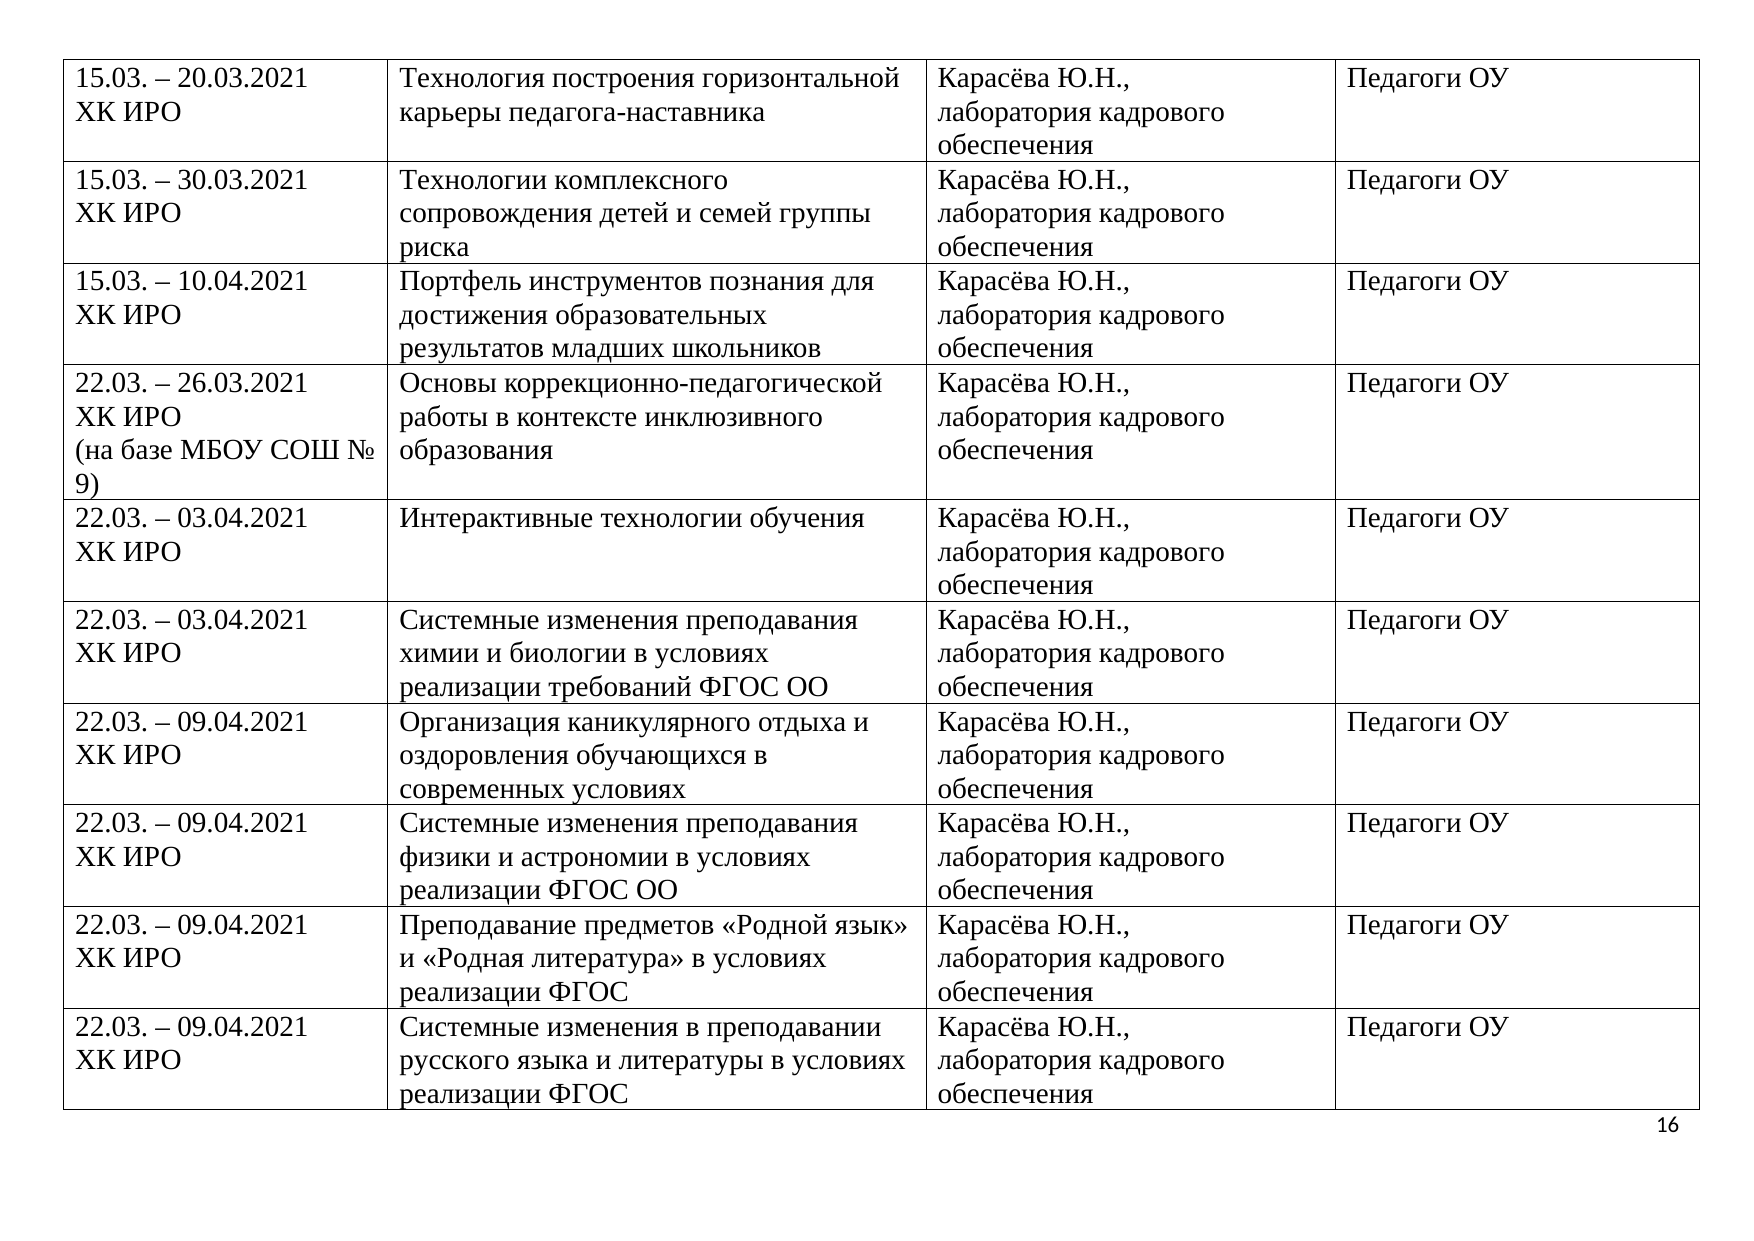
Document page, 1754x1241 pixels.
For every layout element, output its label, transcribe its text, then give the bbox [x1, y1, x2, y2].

table_cell Системные изменения преподавания физики и астрономии в условиях реализации ФГОС ОО [388, 805, 926, 906]
table_cell 15.03. – 30.03.2021 ХК ИРО [64, 162, 387, 262]
table_cell Основы коррекционно-педагогической работы в контексте инклюзивного образования [388, 365, 926, 499]
table_cell Педагоги ОУ [1336, 1009, 1699, 1109]
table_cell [927, 1009, 1335, 1109]
table_cell 15.03. – 20.03.2021 ХК ИРО [64, 60, 387, 161]
table_cell Преподавание предметов «Родной язык» и «Родная литература» в условиях реализации ФГОС [388, 907, 926, 1008]
table_cell Системные изменения преподавания химии и биологии в условиях реализации требований ФГОС ОО [388, 602, 926, 703]
table_cell Педагоги ОУ [1336, 805, 1699, 906]
table_cell Педагоги ОУ [1336, 365, 1699, 499]
table_cell Карасёва Ю.Н., лаборатория кадрового обеспечения [927, 704, 1335, 804]
table_cell Технология построения горизонтальной карьеры педагога-наставника [388, 60, 926, 161]
table_cell 22.03. – 09.04.2021 ХК ИРО [64, 907, 387, 1008]
table_cell Карасёва Ю.Н., лаборатория кадрового обеспечения [927, 264, 1335, 364]
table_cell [927, 162, 1335, 262]
table_cell Карасёва Ю.Н., лаборатория кадрового обеспечения [927, 805, 1335, 906]
table_cell Педагоги ОУ [1336, 907, 1699, 1008]
table_cell Портфель инструментов познания для достижения образовательных результатов младших школьников [388, 264, 926, 364]
table_cell Педагоги ОУ [1336, 500, 1699, 601]
table_cell 22.03. – 03.04.2021 ХК ИРО [64, 500, 387, 601]
table_cell Педагоги ОУ [1336, 704, 1699, 804]
table_cell 15.03. – 10.04.2021 ХК ИРО [64, 264, 387, 364]
table_cell Педагоги ОУ [1336, 264, 1699, 364]
table_cell 22.03. – 09.04.2021 ХК ИРО [64, 805, 387, 906]
table_cell Карасёва Ю.Н., лаборатория кадрового обеспечения [927, 500, 1335, 601]
table_cell 22.03. – 09.04.2021 ХК ИРО [64, 1009, 387, 1109]
table_cell Технологии комплексного сопровождения детей и семей группы риска [388, 162, 926, 262]
table_cell Карасёва Ю.Н., лаборатория кадрового обеспечения [927, 365, 1335, 499]
table_cell 22.03. – 09.04.2021 ХК ИРО [64, 704, 387, 804]
table_cell Карасёва Ю.Н., лаборатория кадрового обеспечения [927, 907, 1335, 1008]
table_cell Педагоги ОУ [1336, 60, 1699, 161]
table_cell 22.03. – 26.03.2021 ХК ИРО (на базе МБОУ СОШ № 9) [64, 365, 387, 499]
table_cell Педагоги ОУ [1336, 162, 1699, 262]
table_cell Организация каникулярного отдыха и оздоровления обучающихся в современных условиях [388, 704, 926, 804]
table_cell Карасёва Ю.Н., лаборатория кадрового обеспечения [927, 602, 1335, 703]
table_cell Педагоги ОУ [1336, 602, 1699, 703]
table_cell 22.03. – 03.04.2021 ХК ИРО [64, 602, 387, 703]
table_cell Системные изменения в преподавании русского языка и литературы в условиях реализации ФГОС [388, 1009, 926, 1109]
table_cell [927, 60, 1335, 161]
table_cell Интерактивные технологии обучения [388, 500, 926, 601]
